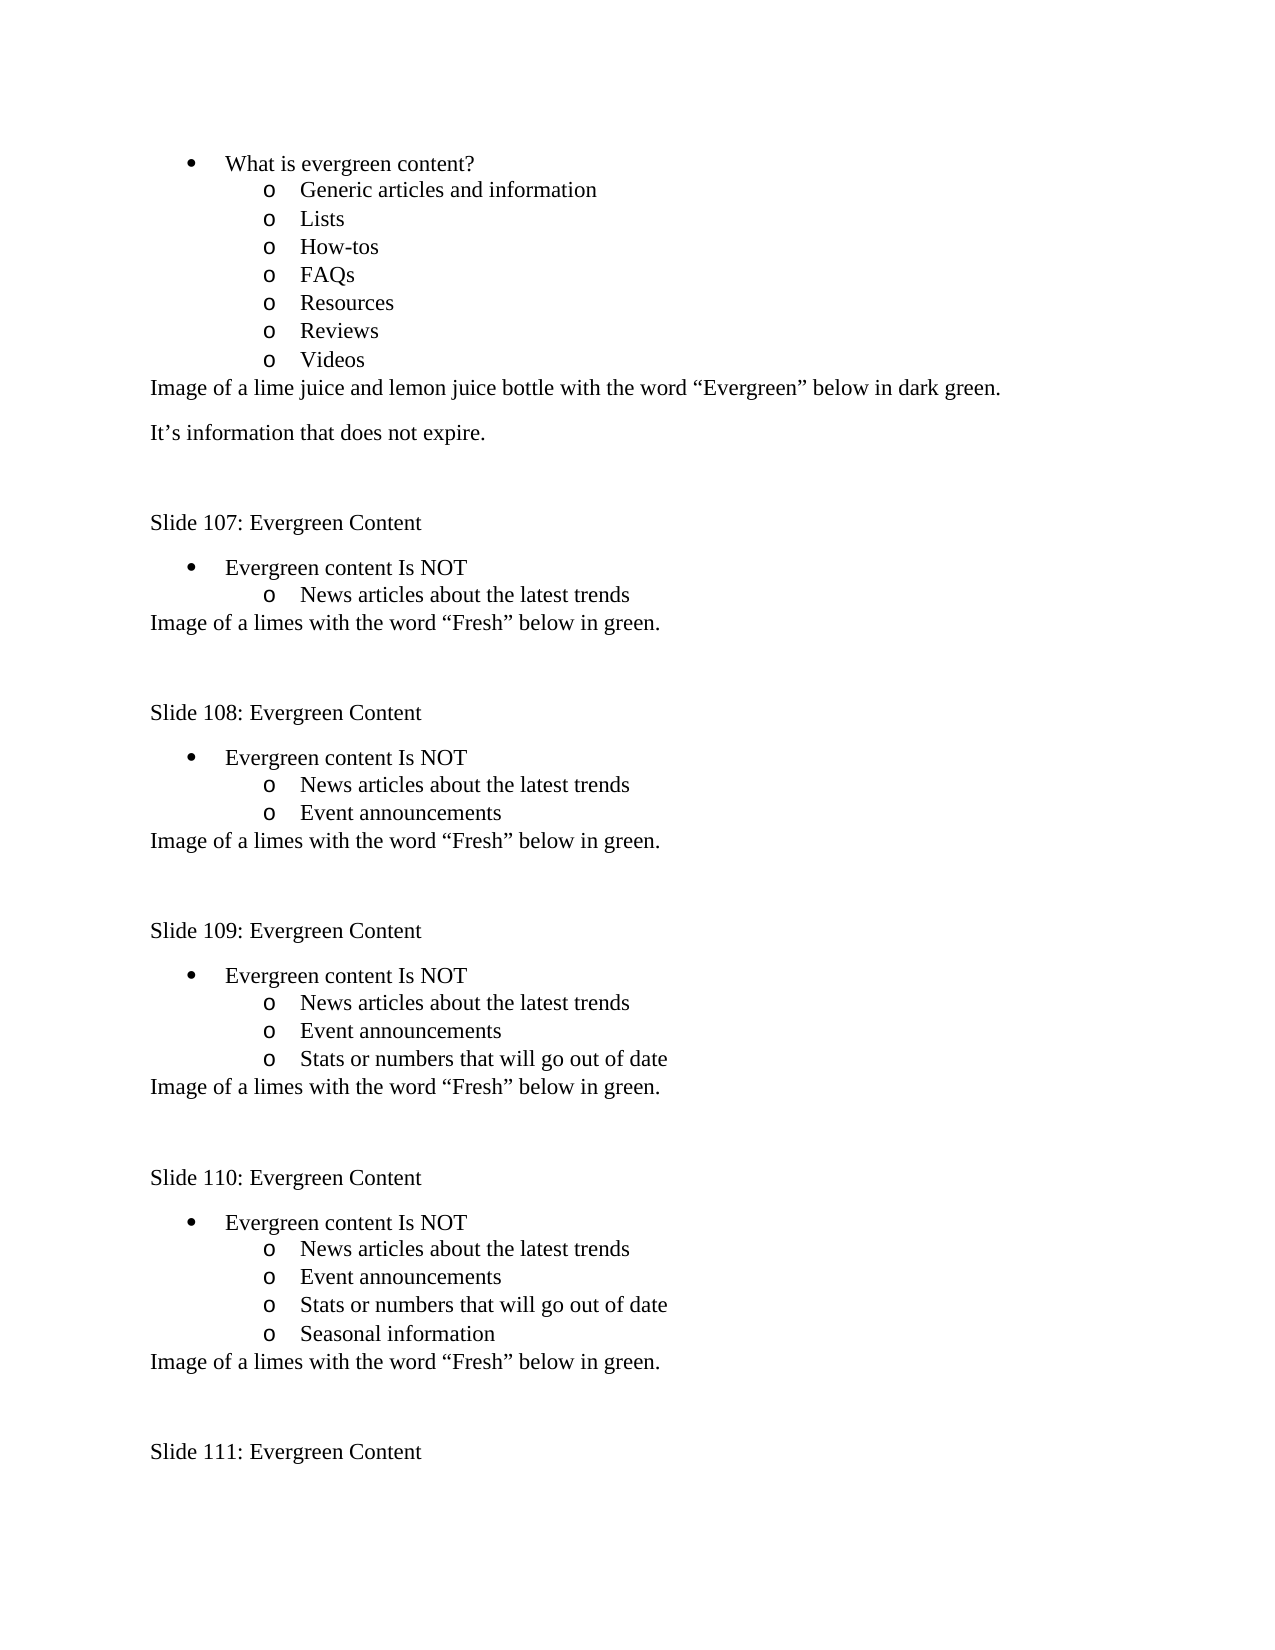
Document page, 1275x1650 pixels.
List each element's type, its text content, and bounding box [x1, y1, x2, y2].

text Slide 110: Evergreen Content [150, 1164, 1125, 1190]
list How-tos [262, 233, 1125, 261]
list Reviews [262, 317, 1125, 346]
list News articles about the latest trends [262, 581, 1125, 609]
text Slide 108: Evergreen Content [150, 699, 1125, 726]
list Event announcements [262, 799, 1125, 827]
list Seasonal information [262, 1320, 1125, 1348]
text It’s information that does not expire. [150, 419, 1125, 445]
text Slide 111: Evergreen Content [150, 1438, 1125, 1464]
list Evergreen content Is NOT [187, 1209, 1125, 1235]
list What is evergreen content? [187, 150, 1125, 176]
list News articles about the latest trends [262, 1235, 1125, 1263]
text Image of a limes with the word “Fresh” below in green. [150, 827, 1125, 853]
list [150, 374, 1125, 400]
text Slide 109: Evergreen Content [150, 917, 1125, 944]
text Image of a limes with the word “Fresh” below in green. [150, 1348, 1125, 1374]
list Resources [262, 289, 1125, 317]
list Image of a limes with the word “Fresh” below in green. [150, 609, 1125, 635]
list Evergreen content Is NOT [187, 554, 1125, 581]
list Event announcements [262, 1017, 1125, 1045]
list Stats or numbers that will go out of date [262, 1292, 1125, 1320]
list Event announcements [262, 1263, 1125, 1292]
list Generic articles and information [262, 176, 1125, 204]
list Evergreen content Is NOT [187, 962, 1125, 989]
list News articles about the latest trends [262, 989, 1125, 1017]
list FAQs [262, 261, 1125, 289]
list Videos [262, 346, 1125, 374]
text Image of a limes with the word “Fresh” below in green. [150, 1073, 1125, 1100]
list News articles about the latest trends [262, 771, 1125, 799]
list Evergreen content Is NOT [187, 744, 1125, 771]
list Lists [262, 204, 1125, 233]
list Stats or numbers that will go out of date [262, 1045, 1125, 1073]
text Slide 107: Evergreen Content [150, 509, 1125, 536]
